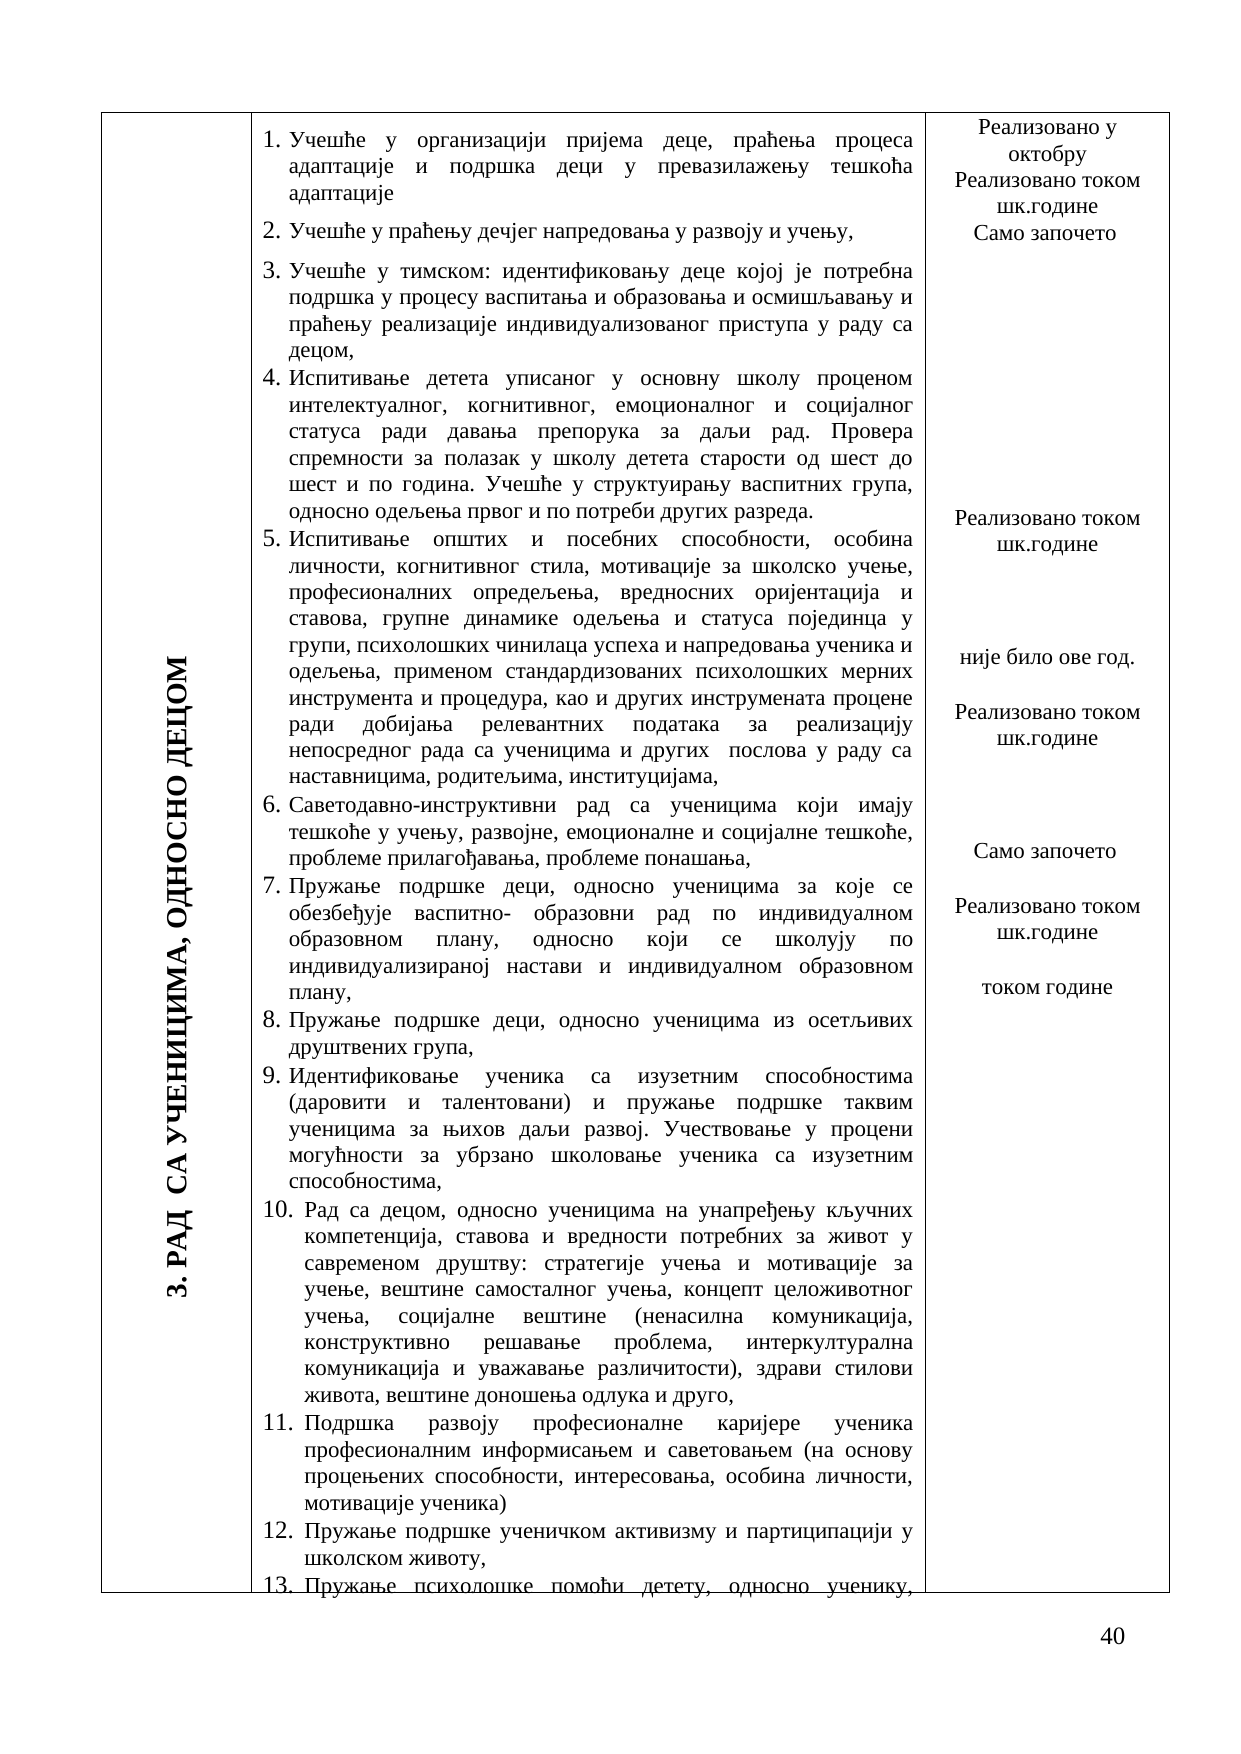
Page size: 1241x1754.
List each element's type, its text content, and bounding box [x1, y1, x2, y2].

table_header 3. РАД СА УЧЕНИЦИМА, ОДНОСНО ДЕЦОМ [102, 113, 251, 1592]
table_header Учешће у организацији пријема деце, праћења процеса адаптације и подршка деци у превазилажењу тешкоћа адаптације Учешће у праћењу дечјег напредовања у развоју и учењу, Учешће у тимском: идентификовању деце којој је потребна подршка у процесу васпитања и образовања и осмишљавању и праћењу реализације индивидуализованог приступа у раду са децом, Испитивање детета уписаног у основну школу проценом интелектуалног, когнитивног, емоционалног и социјалног статуса ради давања препорука за даљи рад. Провера спремности за полазак у школу детета старости од шест до шест и по година. Учешће у структуирању васпитних група, односно одељења првог и по потреби других разреда. Испитивање општих и посебних способности, особина личности, когнитивног стила, мотивације за школско учење, професионалних опредељења, вредносних оријентација и ставова, групне динамике одељења и статуса појединца у групи, психолошких чинилаца успеха и напредовања ученика и одељења, применом стандардизованих психолошких мерних инструмента и процедура, као и других инструмената процене ради добијања релевантних података за реализацију непосредног рада са ученицима и других послова у раду са наставницима, родитељима, институцијама, Саветодавно-инструктивни рад са ученицима који имају тешкоће у учењу, развојне, емоционалне и социјалне тешкоће, проблеме прилагођавања, проблеме понашања, Пружање подршке деци, односно ученицима за које се обезбеђује васпитно- образовни рад по индивидуалном образовном плану, односно који се школују по индивидуализираној настави и индивидуалном образовном плану, Пружање подршке деци, односно ученицима из осетљивих друштвених група, Идентификовање ученика са изузетним способностима (даровити и талентовани) и пружање подршке таквим ученицима за њихов даљи развој. Учествовање у процени могућности за убрзано школовање ученика са изузетним способностима, Рад са децом, односно ученицима на унапређењу кључних компетенција, ставова и вредности потребних за живот у савременом друштву: стратегије учења и мотивације за учење, вештине самосталног учења, концепт целоживотног учења, социјалне вештине (ненасилна комуникација, конструктивно решавање проблема, интеркултурална комуникација и уважавање различитости), здрави стилови живота, вештине доношења одлука и друго, Подршка развоју професионалне каријере ученика професионалним информисањем и саветовањем (на основу процењених способности, интересовања, особина личности, мотивације ученика) Пружање подршке ученичком активизму и партиципацији у школском животу, Пружање психолошке помоћи детету, односно ученику, групи, односно одељењу у акцидентним кризама, Учествовање у појачаном васпитном раду за ученике који врше повреду правила понашања у школи или се не придржавају одлука директора и органа школе, неоправдано изостану са наставе пет часова, односно који својим понашањем угрожавају друге у остваривању њихових права, Организовање и реализовање предавања, трибина и других активности за ученике из области менталног здравља, педагошке, развојне и социјалне психологије. [252, 113, 925, 1592]
table_header Реализовано у октобру Реализовано током шк.године Само започето Реализовано током шк.године није било ове год. Реализовано током шк.године Само започето Реализовано током шк.године током године [926, 113, 1169, 1592]
